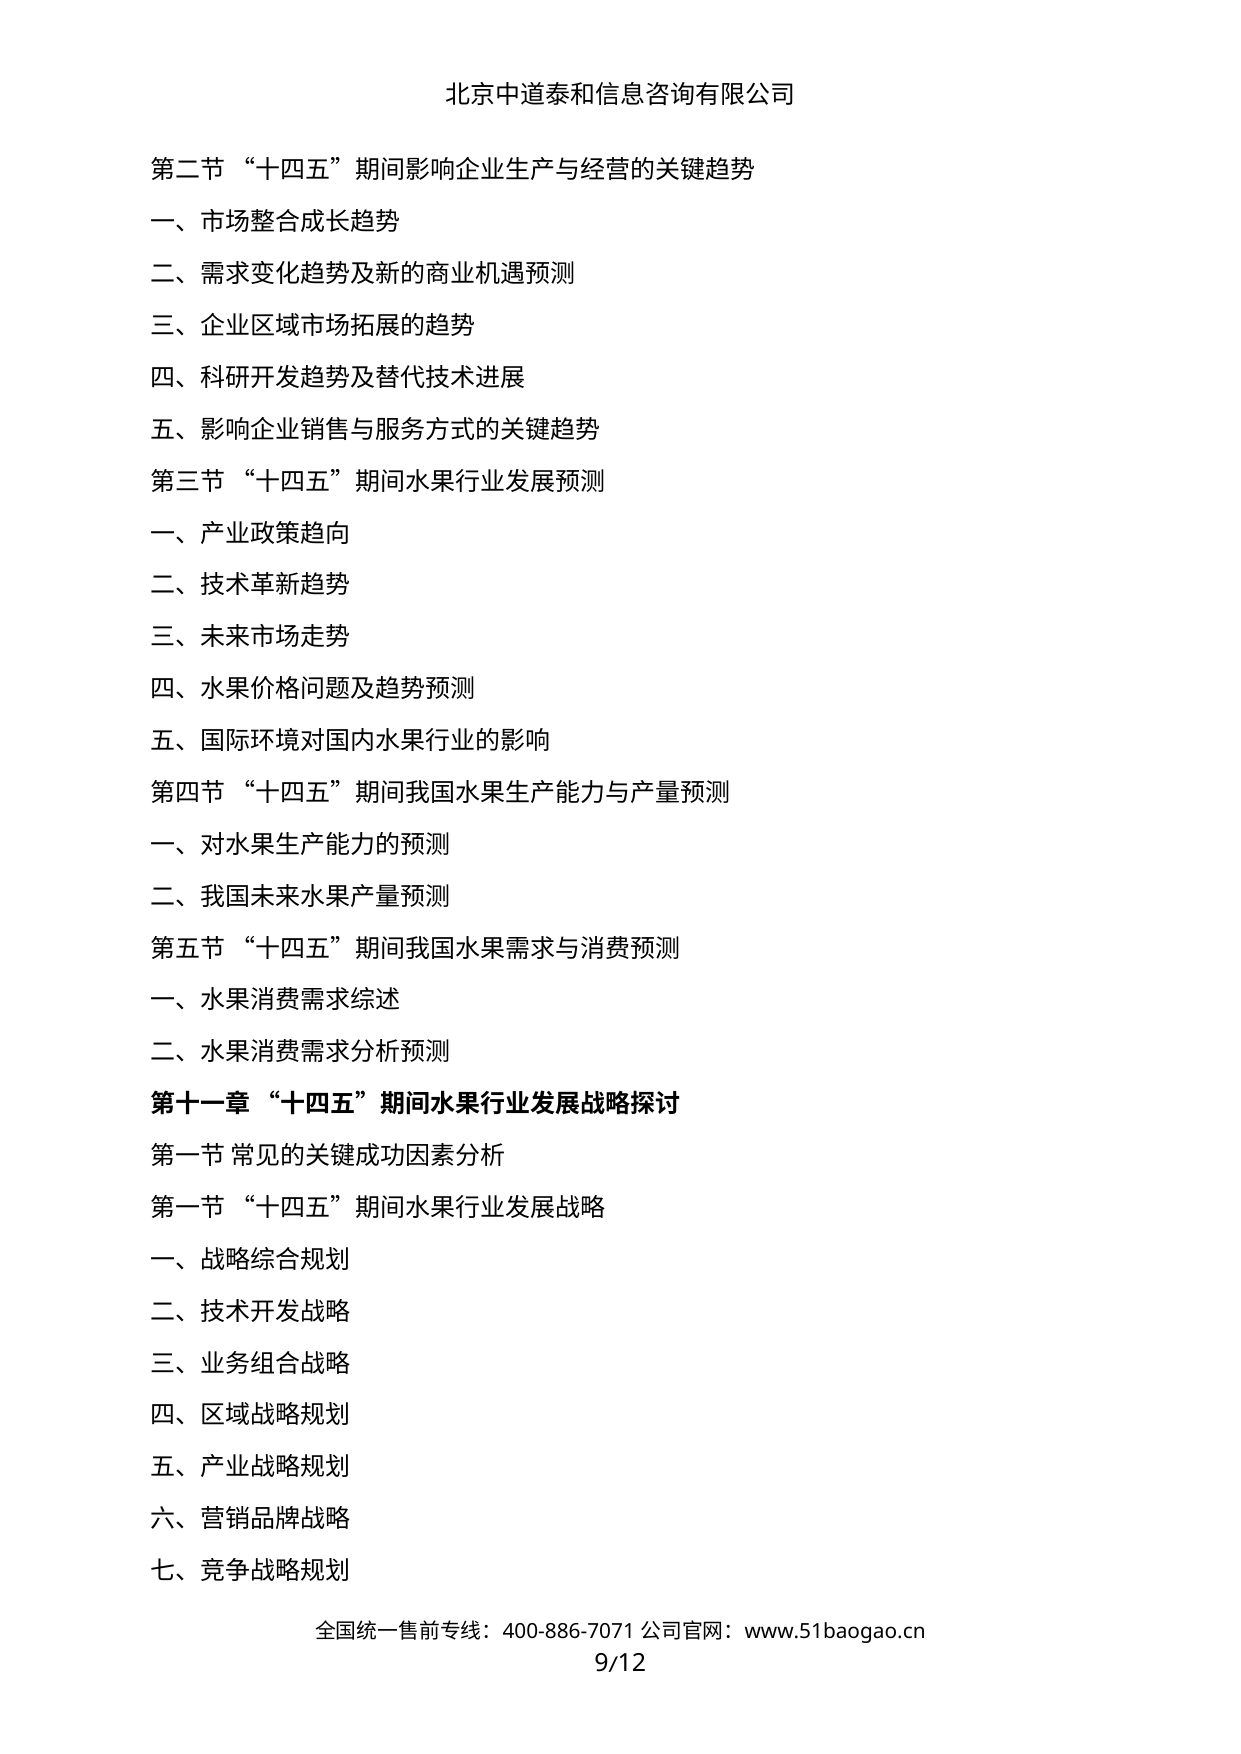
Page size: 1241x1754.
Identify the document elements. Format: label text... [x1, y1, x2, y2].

text 一、对水果生产能力的预测 [150, 824, 1090, 861]
text 二、技术革新趋势 [150, 565, 1090, 601]
text 一、战略综合规划 [150, 1239, 1090, 1276]
text 二、我国未来水果产量预测 [150, 876, 1090, 912]
text 二、需求变化趋势及新的商业机遇预测 [150, 254, 1090, 290]
text 一、市场整合成长趋势 [150, 202, 1090, 238]
text 第一节 “十四五”期间水果行业发展战略 [150, 1187, 1090, 1224]
text 第十一章 “十四五”期间水果行业发展战略探讨 [150, 1084, 1090, 1120]
text 第一节 常见的关键成功因素分析 [150, 1136, 1090, 1172]
text 四、区域战略规划 [150, 1395, 1090, 1431]
text 五、产业战略规划 [150, 1447, 1090, 1483]
text 三、未来市场走势 [150, 617, 1090, 653]
text 一、产业政策趋向 [150, 513, 1090, 549]
text 五、国际环境对国内水果行业的影响 [150, 721, 1090, 757]
text 第四节 “十四五”期间我国水果生产能力与产量预测 [150, 772, 1090, 809]
text 四、水果价格问题及趋势预测 [150, 669, 1090, 705]
text 四、科研开发趋势及替代技术进展 [150, 357, 1090, 394]
text 六、营销品牌战略 [150, 1499, 1090, 1535]
text 三、业务组合战略 [150, 1343, 1090, 1379]
text 第二节 “十四五”期间影响企业生产与经营的关键趋势 [150, 150, 1090, 186]
text 一、水果消费需求综述 [150, 980, 1090, 1016]
text 二、水果消费需求分析预测 [150, 1032, 1090, 1068]
text 第五节 “十四五”期间我国水果需求与消费预测 [150, 928, 1090, 964]
text 二、技术开发战略 [150, 1291, 1090, 1327]
text 三、企业区域市场拓展的趋势 [150, 306, 1090, 342]
text 七、竞争战略规划 [150, 1551, 1090, 1587]
text 第三节 “十四五”期间水果行业发展预测 [150, 461, 1090, 497]
text 五、影响企业销售与服务方式的关键趋势 [150, 409, 1090, 446]
